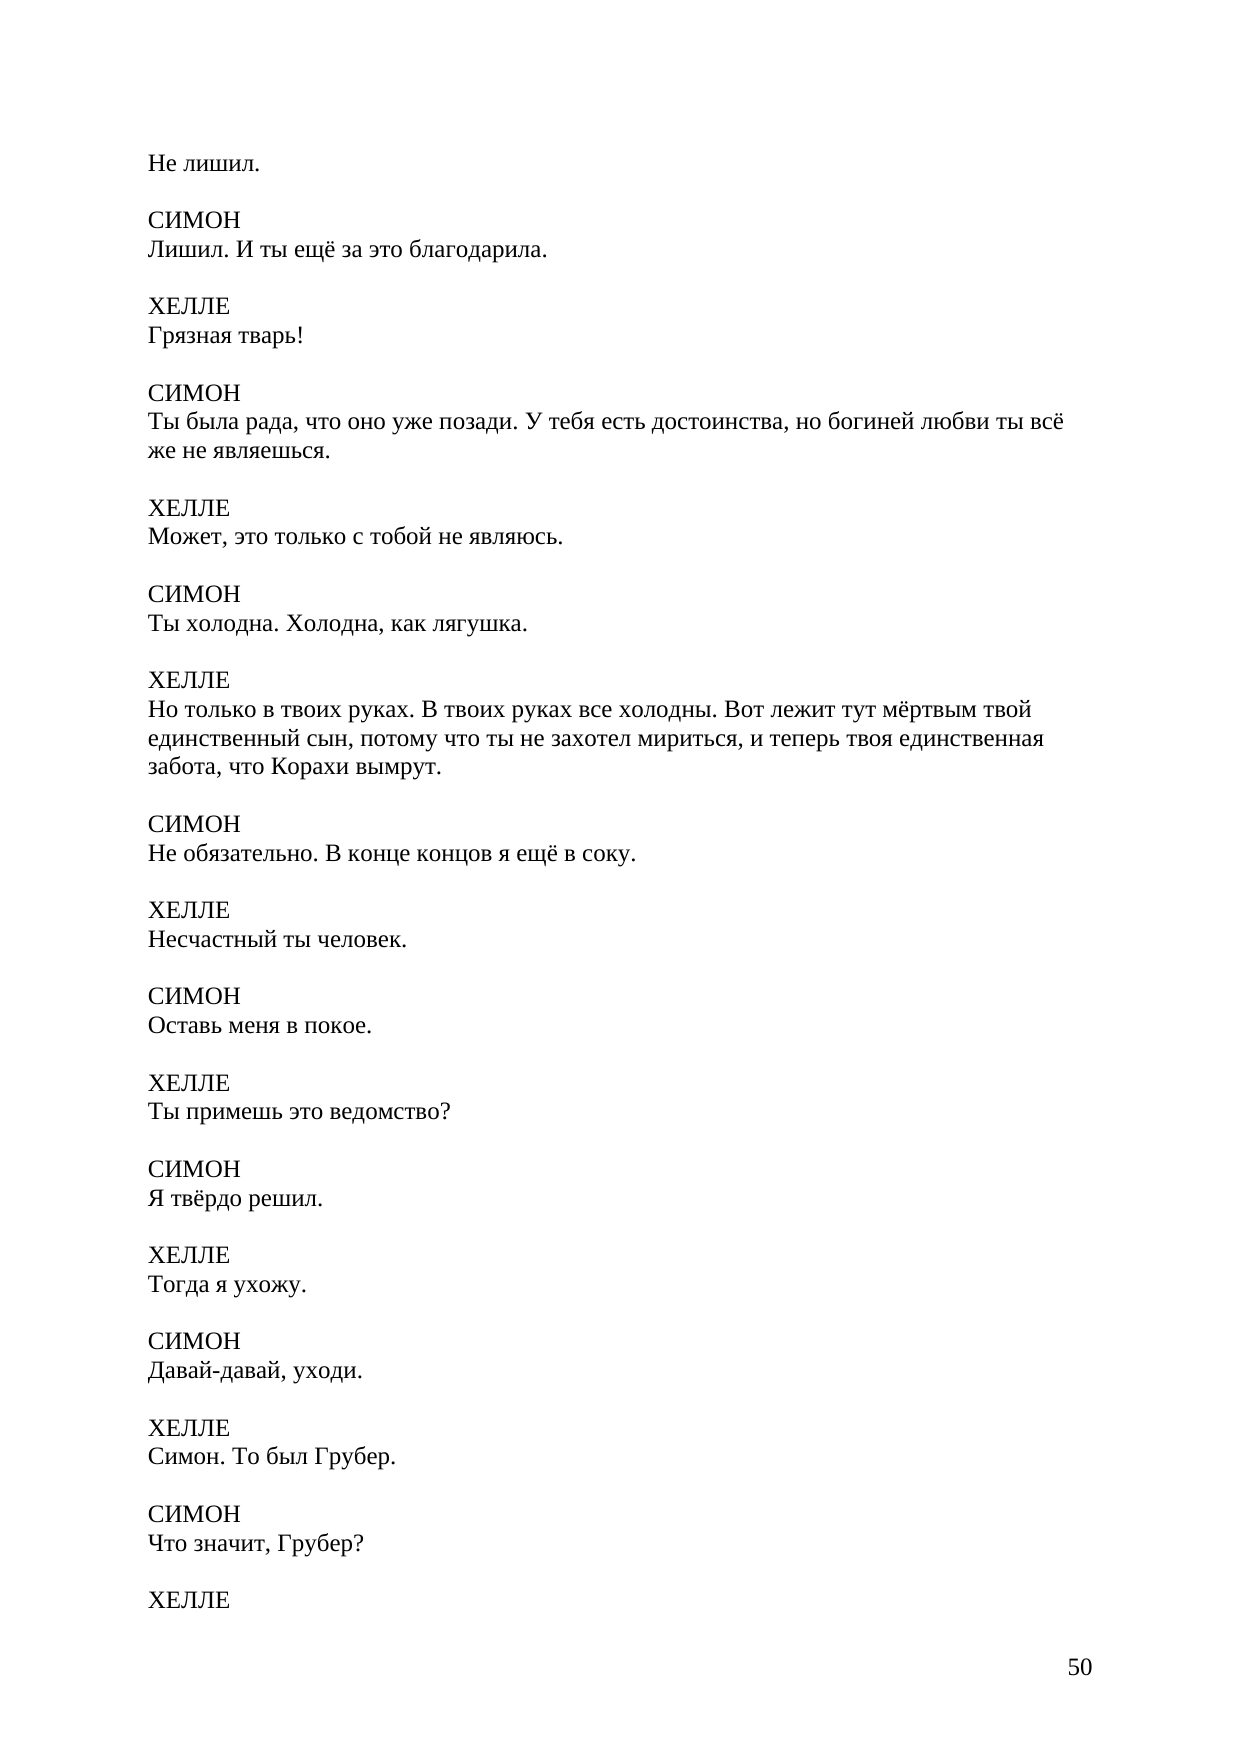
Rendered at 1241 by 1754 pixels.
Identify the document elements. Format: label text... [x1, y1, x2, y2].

text Что значит, Грубер? [148, 1528, 1093, 1556]
text СИМОН [148, 981, 1093, 1010]
text Я твёрдо решил. [148, 1183, 1093, 1211]
text СИМОН [148, 1154, 1093, 1183]
text ХЕЛЛЕ [148, 895, 1093, 924]
text Лишил. И ты ещё за это благодарила. [148, 234, 1093, 263]
text Симон. То был Грубер. [148, 1441, 1093, 1470]
text ХЕЛЛЕ [148, 291, 1093, 320]
text ХЕЛЛЕ [148, 1068, 1093, 1096]
text СИМОН [148, 378, 1093, 406]
text СИМОН [148, 1326, 1093, 1355]
text ХЕЛЛЕ [148, 1585, 1093, 1614]
text Не обязательно. В конце концов я ещё в соку. [148, 838, 1093, 866]
text Не лишил. [148, 148, 1093, 176]
text ХЕЛЛЕ [148, 493, 1093, 521]
text Ты была рада, что оно уже позади. У тебя есть достоинства, но богиней любви ты всё же не являешься. [148, 406, 1093, 464]
text Оставь меня в покое. [148, 1010, 1093, 1039]
text ХЕЛЛЕ [148, 1240, 1093, 1269]
text Грязная тварь! [148, 320, 1093, 349]
text Давай-давай, уходи. [148, 1355, 1093, 1384]
text Несчастный ты человек. [148, 924, 1093, 953]
text СИМОН [148, 1499, 1093, 1528]
text СИМОН [148, 579, 1093, 608]
text Ты примешь это ведомство? [148, 1096, 1093, 1125]
text СИМОН [148, 205, 1093, 234]
text Ты холодна. Холодна, как лягушка. [148, 608, 1093, 636]
text ХЕЛЛЕ [148, 665, 1093, 694]
text СИМОН [148, 809, 1093, 838]
text Может, это только с тобой не являюсь. [148, 521, 1093, 550]
text Но только в твоих руках. В твоих руках все холодны. Вот лежит тут мёртвым твой единственный сын, потому что ты не захотел мириться, и теперь твоя единственная забота, что Корахи вымрут. [148, 694, 1093, 780]
text Тогда я ухожу. [148, 1269, 1093, 1298]
text ХЕЛЛЕ [148, 1413, 1093, 1441]
